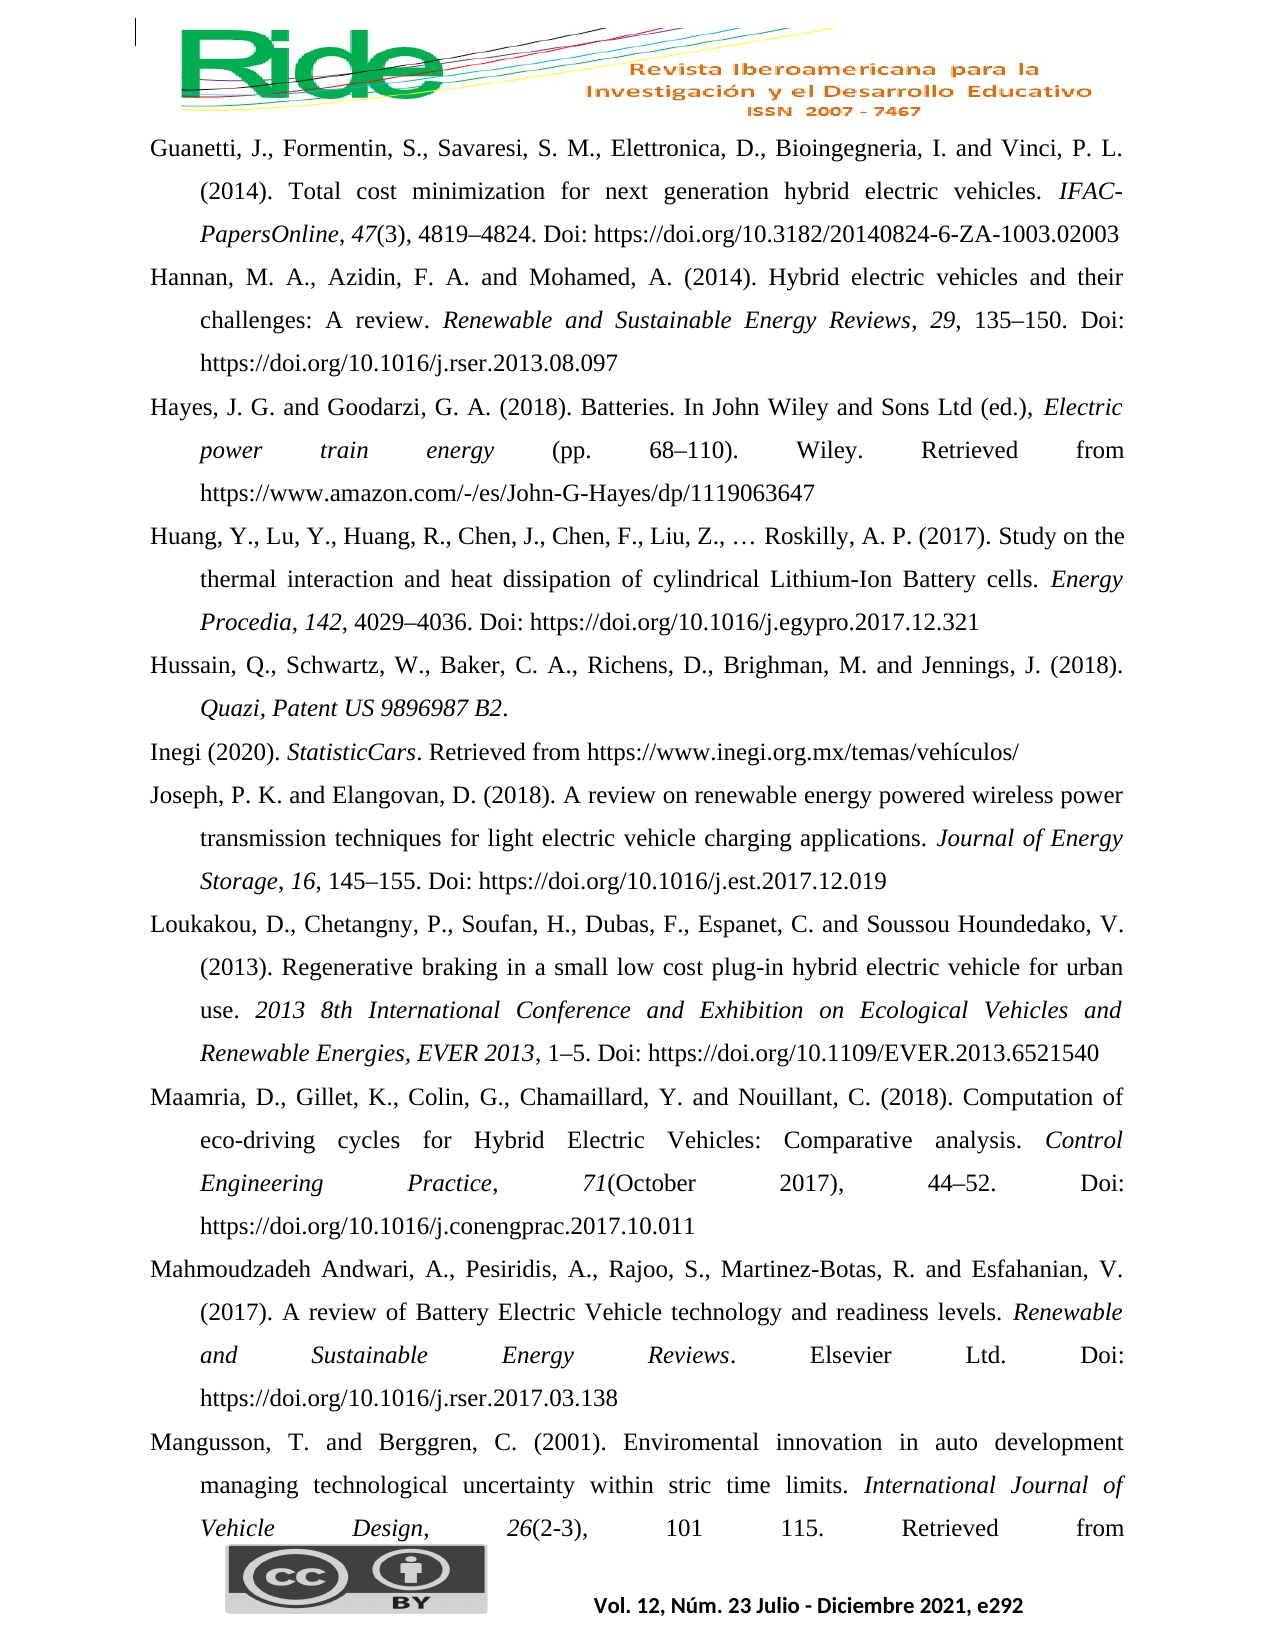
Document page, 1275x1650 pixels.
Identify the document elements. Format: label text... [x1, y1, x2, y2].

text Maamria, D., Gillet, K., Colin, G., Chamaillard, Y. and Nouillant, C. (2018). Computation of eco-driving cycles for Hybrid Electric Vehicles: Comparative analysis. Control Engineering Practice, 71(October 2017), 44–52. Doi: https://doi.org/10.1016/j.conengprac.2017.10.011 [150, 1082, 1125, 1240]
text Hayes, J. G. and Goodarzi, G. A. (2018). Batteries. In John Wiley and Sons Ltd (ed.), Electric power train energy (pp. 68–110). Wiley. Retrieved from https://www.amazon.com/-/es/John-G-Hayes/dp/1119063647 [150, 392, 1125, 507]
text Inegi (2020). StatisticCars. Retrieved from https://www.inegi.org.mx/temas/vehículos/ [150, 737, 1125, 765]
text Joseph, P. K. and Elangovan, D. (2018). A review on renewable energy powered wireless power transmission techniques for light electric vehicle charging applications. Journal of Energy Storage, 16, 145–155. Doi: https://doi.org/10.1016/j.est.2017.12.019 [150, 780, 1125, 895]
text Guanetti, J., Formentin, S., Savaresi, S. M., Elettronica, D., Bioingegneria, I. and Vinci, P. L. (2014). Total cost minimization for next generation hybrid electric vehicles. IFAC-PapersOnline, 47(3), 4819–4824. Doi: https://doi.org/10.3182/20140824-6-ZA-1003.02003 [150, 133, 1125, 248]
text Hannan, M. A., Azidin, F. A. and Mohamed, A. (2014). Hybrid electric vehicles and their challenges: A review. Renewable and Sustainable Energy Reviews, 29, 135–150. Doi: https://doi.org/10.1016/j.rser.2013.08.097 [150, 262, 1125, 377]
text Mahmoudzadeh Andwari, A., Pesiridis, A., Rajoo, S., Martinez-Botas, R. and Esfahanian, V. (2017). A review of Battery Electric Vehicle technology and readiness levels. Renewable and Sustainable Energy Reviews. Elsevier Ltd. Doi: https://doi.org/10.1016/j.rser.2017.03.138 [150, 1254, 1125, 1412]
picture [181, 28, 1096, 119]
text Huang, Y., Lu, Y., Huang, R., Chen, J., Chen, F., Liu, Z., … Roskilly, A. P. (2017). Study on the thermal interaction and heat dissipation of cylindrical Lithium-Ion Battery cells. Energy Procedia, 142, 4029–4036. Doi: https://doi.org/10.1016/j.egypro.2017.12.321 [150, 521, 1125, 636]
text Hussain, Q., Schwartz, W., Baker, C. A., Richens, D., Brighman, M. and Jennings, J. (2018). Quazi, Patent US 9896987 B2. [150, 650, 1125, 722]
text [150, 1427, 1125, 1542]
text Loukakou, D., Chetangny, P., Soufan, H., Dubas, F., Espanet, C. and Soussou Houndedako, V. (2013). Regenerative braking in a small low cost plug-in hybrid electric vehicle for urban use. 2013 8th International Conference and Exhibition on Ecological Vehicles and Renewable Energies, EVER 2013, 1–5. Doi: https://doi.org/10.1109/EVER.2013.6521540 [150, 909, 1125, 1067]
picture [225, 1544, 488, 1614]
